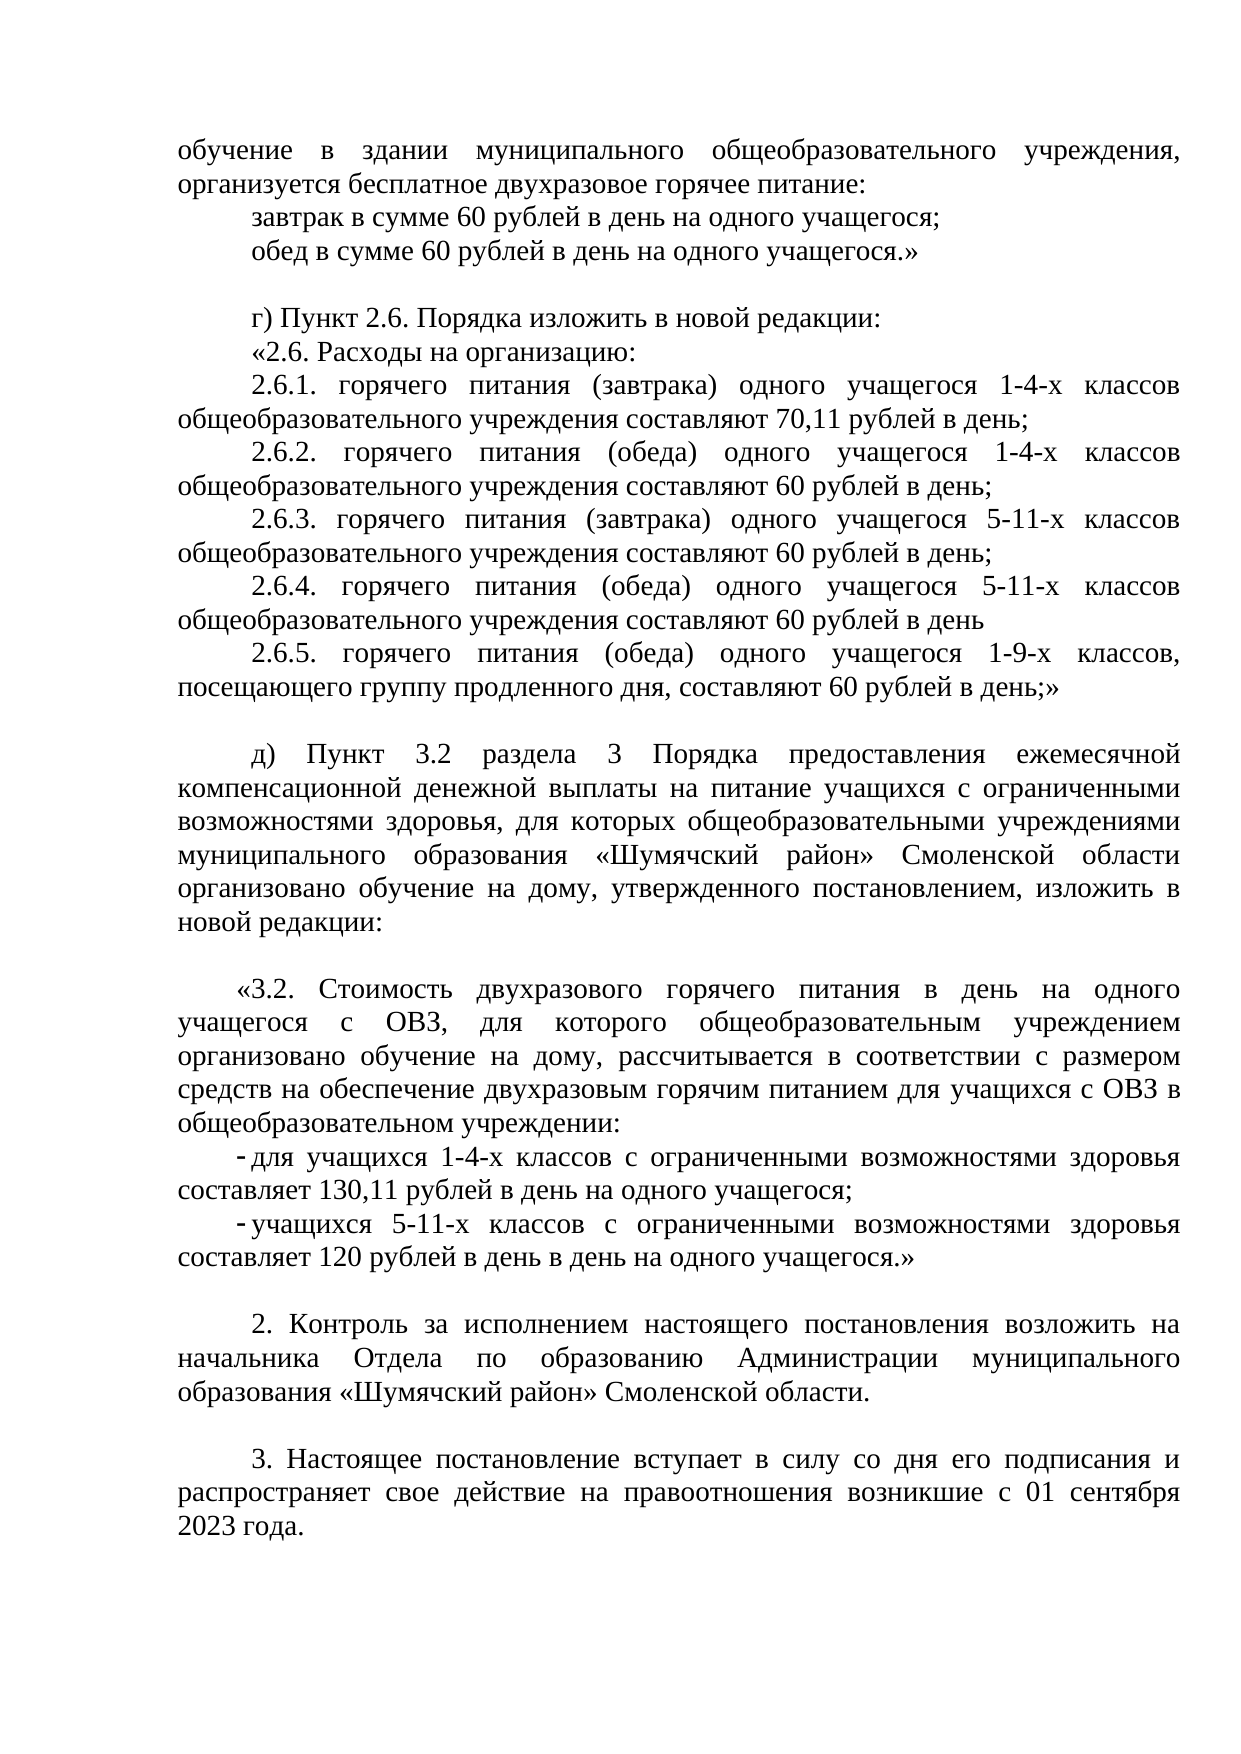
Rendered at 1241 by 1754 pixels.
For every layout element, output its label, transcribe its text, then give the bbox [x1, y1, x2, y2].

list для учащихся 1-4-х классов с ограниченными возможностями здоровья составляет 130,11 рублей в день на одного учащегося; [177, 1139, 1181, 1206]
text 2.6.1. горячего питания (завтрака) одного учащегося 1-4-х классов общеобразовательного учреждения составляют 70,11 рублей в день; [177, 367, 1181, 434]
text 3. Настоящее постановление вступает в силу со дня его подписания и распространяет свое действие на правоотношения возникшие с 01 сентября 2023 года. [177, 1441, 1181, 1541]
text 2.6.3. горячего питания (завтрака) одного учащегося 5-11-х классов общеобразовательного учреждения составляют 60 рублей в день; [177, 501, 1181, 568]
text г) Пункт 2.6. Порядка изложить в новой редакции: [177, 300, 1181, 334]
text 2. Контроль за исполнением настоящего постановления возложить на начальника Отдела по образованию Администрации муниципального образования «Шумячский район» Смоленской области. [177, 1307, 1181, 1407]
text д) Пункт 3.2 раздела 3 Порядка предоставления ежемесячной компенсационной денежной выплаты на питание учащихся с ограниченными возможностями здоровья, для которых общеобразовательными учреждениями муниципального образования «Шумячский район» Смоленской области организовано обучение на дому, утвержденного постановлением, изложить в новой редакции: [177, 736, 1181, 937]
text 2.6.4. горячего питания (обеда) одного учащегося 5-11-х классов общеобразовательного учреждения составляют 60 рублей в день [177, 568, 1181, 636]
text завтрак в сумме 60 рублей в день на одного учащегося; [177, 199, 1181, 233]
list учащихся 5-11-х классов с ограниченными возможностями здоровья составляет 120 рублей в день в день на одного учащегося.» [177, 1206, 1181, 1273]
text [177, 132, 1181, 199]
text «2.6. Расходы на организацию: [177, 334, 1181, 367]
text обед в сумме 60 рублей в день на одного учащегося.» [177, 233, 1181, 267]
text 2.6.2. горячего питания (обеда) одного учащегося 1-4-х классов общеобразовательного учреждения составляют 60 рублей в день; [177, 434, 1181, 501]
text 2.6.5. горячего питания (обеда) одного учащегося 1-9-х классов, посещающего группу продленного дня, составляют 60 рублей в день;» [177, 636, 1181, 703]
text «3.2. Стоимость двухразового горячего питания в день на одного учащегося с ОВЗ, для которого общеобразовательным учреждением организовано обучение на дому, рассчитывается в соответствии с размером средств на обеспечение двухразовым горячим питанием для учащихся с ОВЗ в общеобразовательном учреждении: [177, 971, 1181, 1139]
